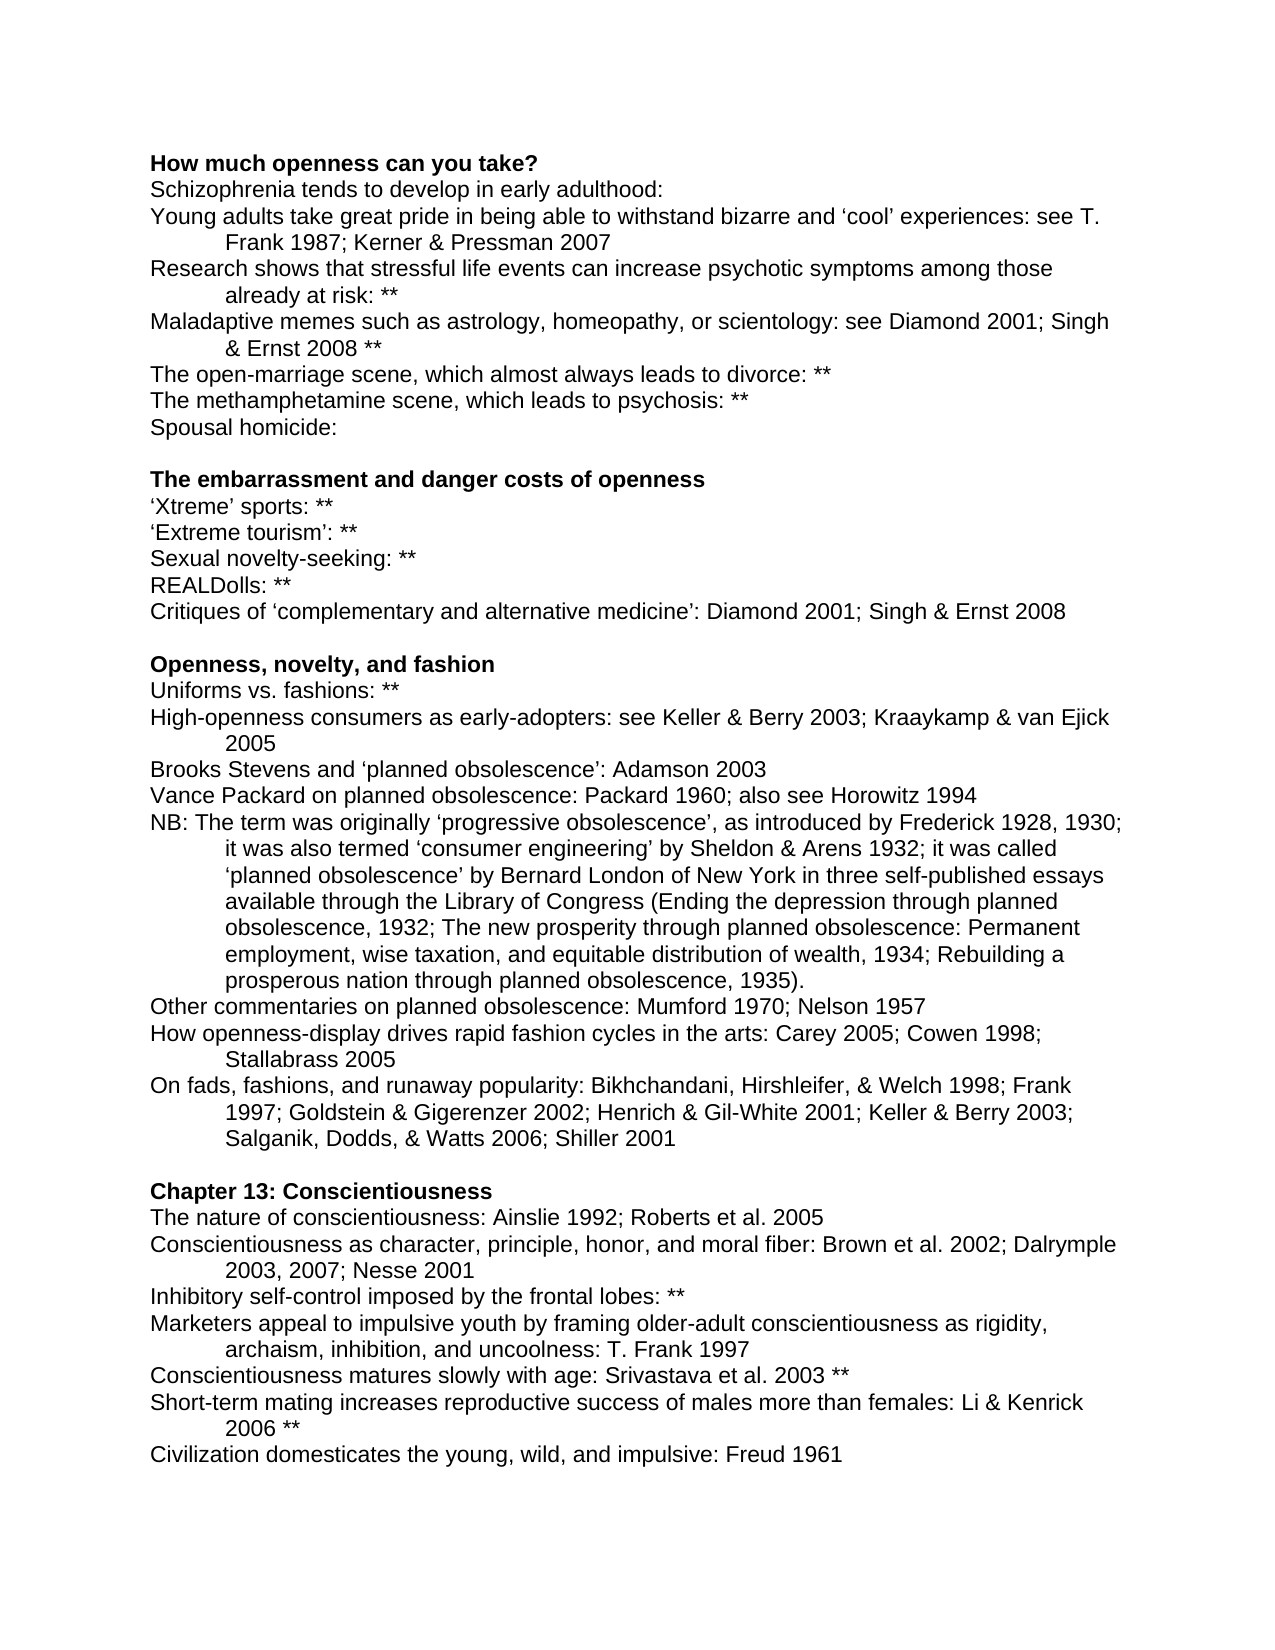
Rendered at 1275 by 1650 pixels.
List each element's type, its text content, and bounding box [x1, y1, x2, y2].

text Other commentaries on planned obsolescence: Mumford 1970; Nelson 1957 [150, 993, 1125, 1020]
text ‘Extreme tourism’: ** [150, 519, 1125, 545]
subtitle How much openness can you take? [150, 150, 1125, 176]
text Maladaptive memes such as astrology, homeopathy, or scientology: see Diamond 2001; Singh & Ernst 2008 ** [150, 308, 1125, 361]
text The nature of conscientiousness: Ainslie 1992; Roberts et al. 2005 [150, 1204, 1125, 1231]
text Young adults take great pride in being able to withstand bizarre and ‘cool’ experiences: see T. Frank 1987; Kerner & Pressman 2007 [150, 203, 1125, 255]
text The methamphetamine scene, which leads to psychosis: ** [150, 387, 1125, 413]
subtitle The open-marriage scene, which almost always leads to divorce: ** [150, 361, 1125, 387]
text Research shows that stressful life events can increase psychotic symptoms among those already at risk: ** [150, 255, 1125, 308]
text ‘Xtreme’ sports: ** [150, 493, 1125, 519]
text Conscientiousness matures slowly with age: Srivastava et al. 2003 ** [150, 1362, 1125, 1389]
text How openness-display drives rapid fashion cycles in the arts: Carey 2005; Cowen 1998; Stallabrass 2005 [150, 1020, 1125, 1072]
text Short-term mating increases reproductive success of males more than females: Li & Kenrick 2006 ** [150, 1389, 1125, 1441]
text Brooks Stevens and ‘planned obsolescence’: Adamson 2003 [150, 756, 1125, 782]
text Civilization domesticates the young, wild, and impulsive: Freud 1961 [150, 1441, 1125, 1468]
text On fads, fashions, and runaway popularity: Bikhchandani, Hirshleifer, & Welch 1998; Frank 1997; Goldstein & Gigerenzer 2002; Henrich & Gil-White 2001; Keller & Berry 2003; Salganik, Dodds, & Watts 2006; Shiller 2001 [150, 1072, 1125, 1151]
text Spousal homicide: [150, 413, 1125, 440]
text Vance Packard on planned obsolescence: Packard 1960; also see Horowitz 1994 [150, 782, 1125, 809]
text REALDolls: ** [150, 572, 1125, 598]
text Conscientiousness as character, principle, honor, and moral fiber: Brown et al. 2002; Dalrymple 2003, 2007; Nesse 2001 [150, 1231, 1125, 1283]
text NB: The term was originally ‘progressive obsolescence’, as introduced by Frederick 1928, 1930; it was also termed ‘consumer engineering’ by Sheldon & Arens 1932; it was called ‘planned obsolescence’ by Bernard London of New York in three self-published essays available through the Library of Congress (Ending the depression through planned obsolescence, 1932; The new prosperity through planned obsolescence: Permanent employment, wise taxation, and equitable distribution of wealth, 1934; Rebuilding a prosperous nation through planned obsolescence, 1935). [150, 809, 1125, 993]
text Critiques of ‘complementary and alternative medicine’: Diamond 2001; Singh & Ernst 2008 [150, 598, 1125, 624]
text Chapter 13: Conscientiousness [150, 1178, 1125, 1204]
text Marketers appeal to impulsive youth by framing older-adult conscientiousness as rigidity, archaism, inhibition, and uncoolness: T. Frank 1997 [150, 1309, 1125, 1362]
subtitle The embarrassment and danger costs of openness [150, 466, 1125, 493]
text Sexual novelty-seeking: ** [150, 545, 1125, 572]
text Schizophrenia tends to develop in early adulthood: [150, 176, 1125, 203]
text High-openness consumers as early-adopters: see Keller & Berry 2003; Kraaykamp & van Ejick 2005 [150, 703, 1125, 756]
text Uniforms vs. fashions: ** [150, 677, 1125, 703]
subtitle Openness, novelty, and fashion [150, 651, 1125, 677]
text Inhibitory self-control imposed by the frontal lobes: ** [150, 1283, 1125, 1309]
